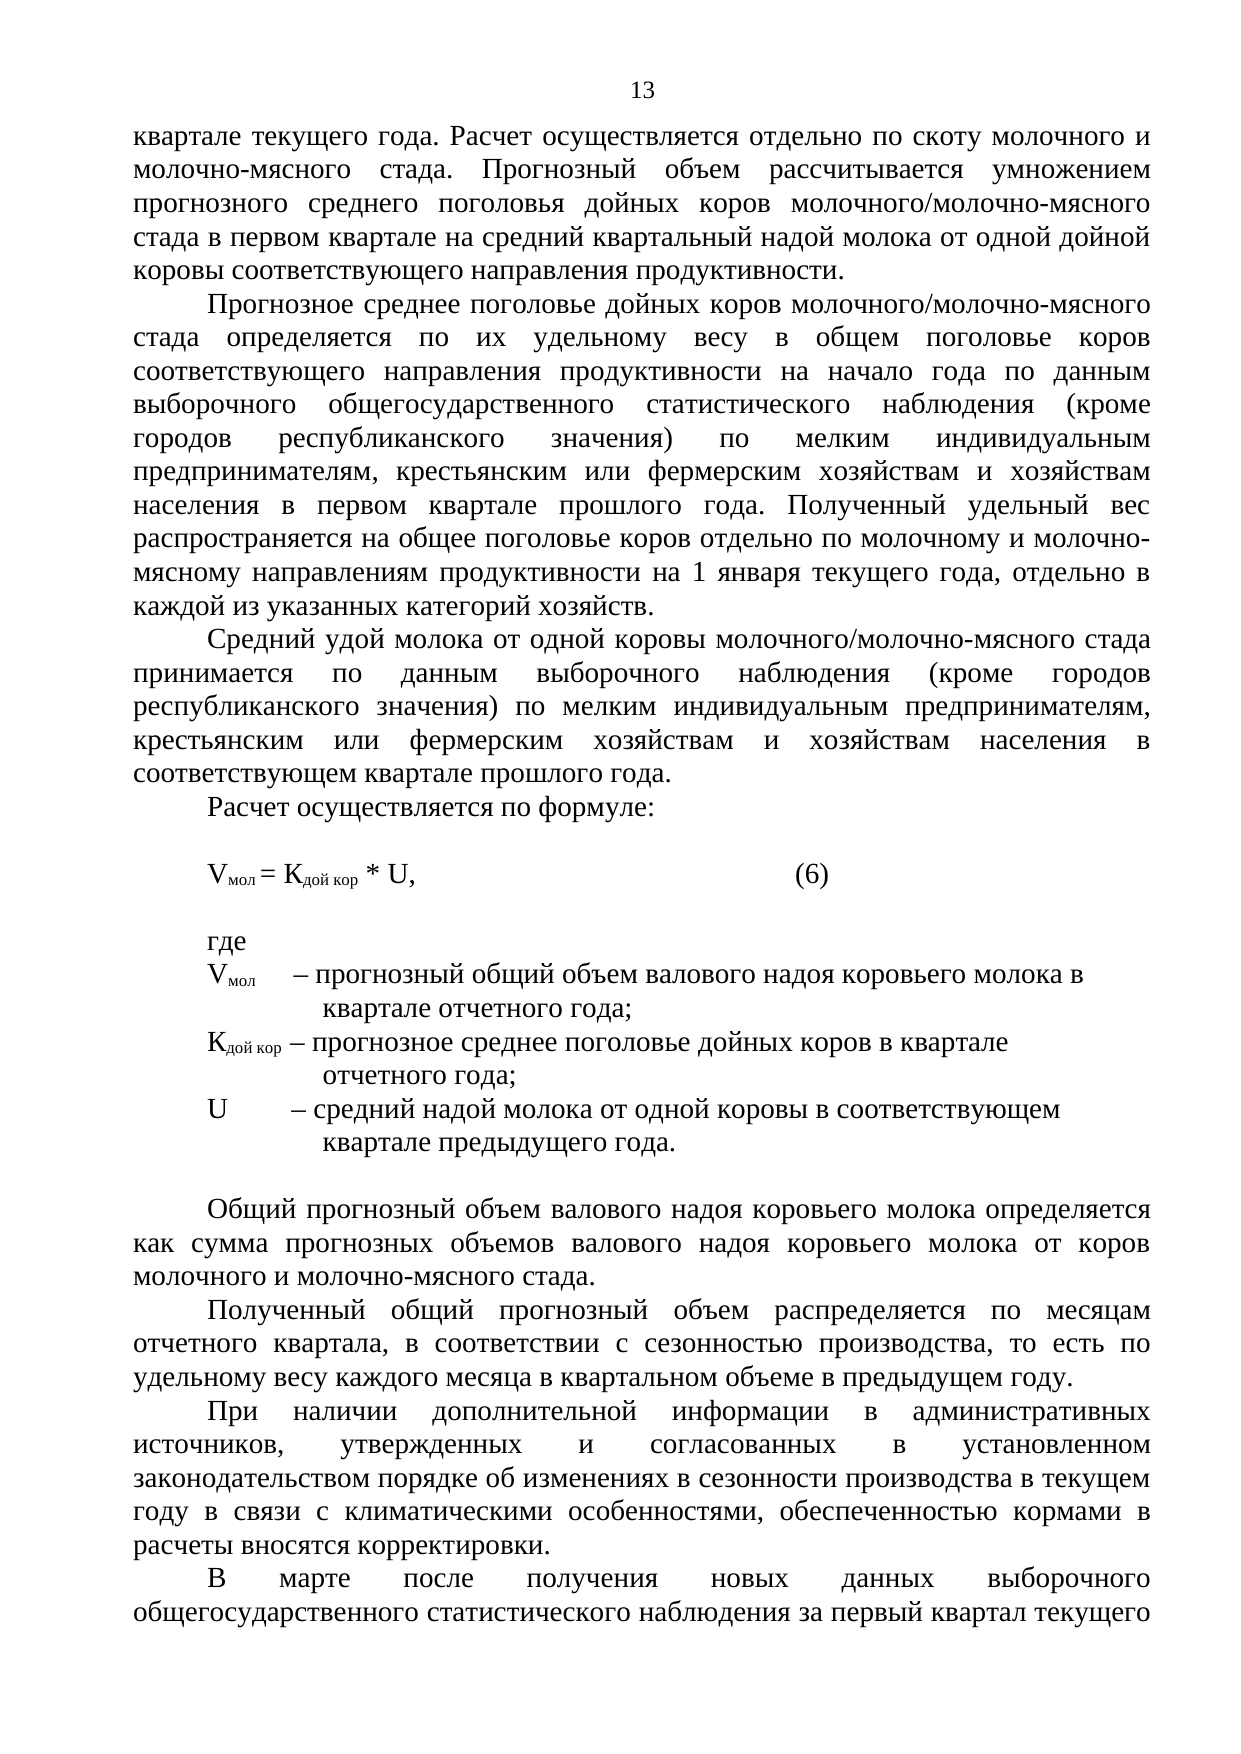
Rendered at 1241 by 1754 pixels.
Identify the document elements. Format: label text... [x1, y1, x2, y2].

text Кдой кор – прогнозное среднее поголовье дойных коров в квартале отчетного года; [133, 1024, 1152, 1091]
text При наличии дополнительной информации в административных источников, утвержденных и согласованных в установленном законодательством порядке об изменениях в сезонности производства в текущем году в связи с климатическими особенностями, обеспеченностью кормами в расчеты вносятся корректировки. [133, 1393, 1152, 1560]
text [133, 1560, 1152, 1627]
text Прогнозное среднее поголовье дойных коров молочного/молочно-мясного стада определяется по их удельному весу в общем поголовье коров соответствующего направления продуктивности на начало года по данным выборочного общегосударственного статистического наблюдения (кроме городов республиканского значения) по мелким индивидуальным предпринимателям, крестьянским или фермерским хозяйствам и хозяйствам населения в первом квартале прошлого года. Полученный удельный вес распространяется на общее поголовье коров отдельно по молочному и молочно-мясному направлениям продуктивности на 1 января текущего года, отдельно в каждой из указанных категорий хозяйств. [133, 286, 1152, 621]
text Расчет осуществляется по формуле: [133, 789, 1152, 822]
text где [133, 923, 1152, 957]
text Общий прогнозный объем валового надоя коровьего молока определяется как сумма прогнозных объемов валового надоя коровьего молока от коров молочного и молочно-мясного стада. [133, 1191, 1152, 1292]
text Средний удой молока от одной коровы молочного/молочно-мясного стада принимается по данным выборочного наблюдения (кроме городов республиканского значения) по мелким индивидуальным предпринимателям, крестьянским или фермерским хозяйствам и хозяйствам населения в соответствующем квартале прошлого года. [133, 621, 1152, 789]
text Vмол = Кдой кор * U, (6) [133, 856, 1152, 889]
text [133, 118, 1152, 286]
text U – средний надой молока от одной коровы в соответствующем квартале предыдущего года. [133, 1091, 1152, 1158]
text Полученный общий прогнозный объем распределяется по месяцам отчетного квартала, в соответствии с сезонностью производства, то есть по удельному весу каждого месяца в квартальном объеме в предыдущем году. [133, 1292, 1152, 1393]
text Vмол – прогнозный общий объем валового надоя коровьего молока в квартале отчетного года; [133, 957, 1152, 1024]
